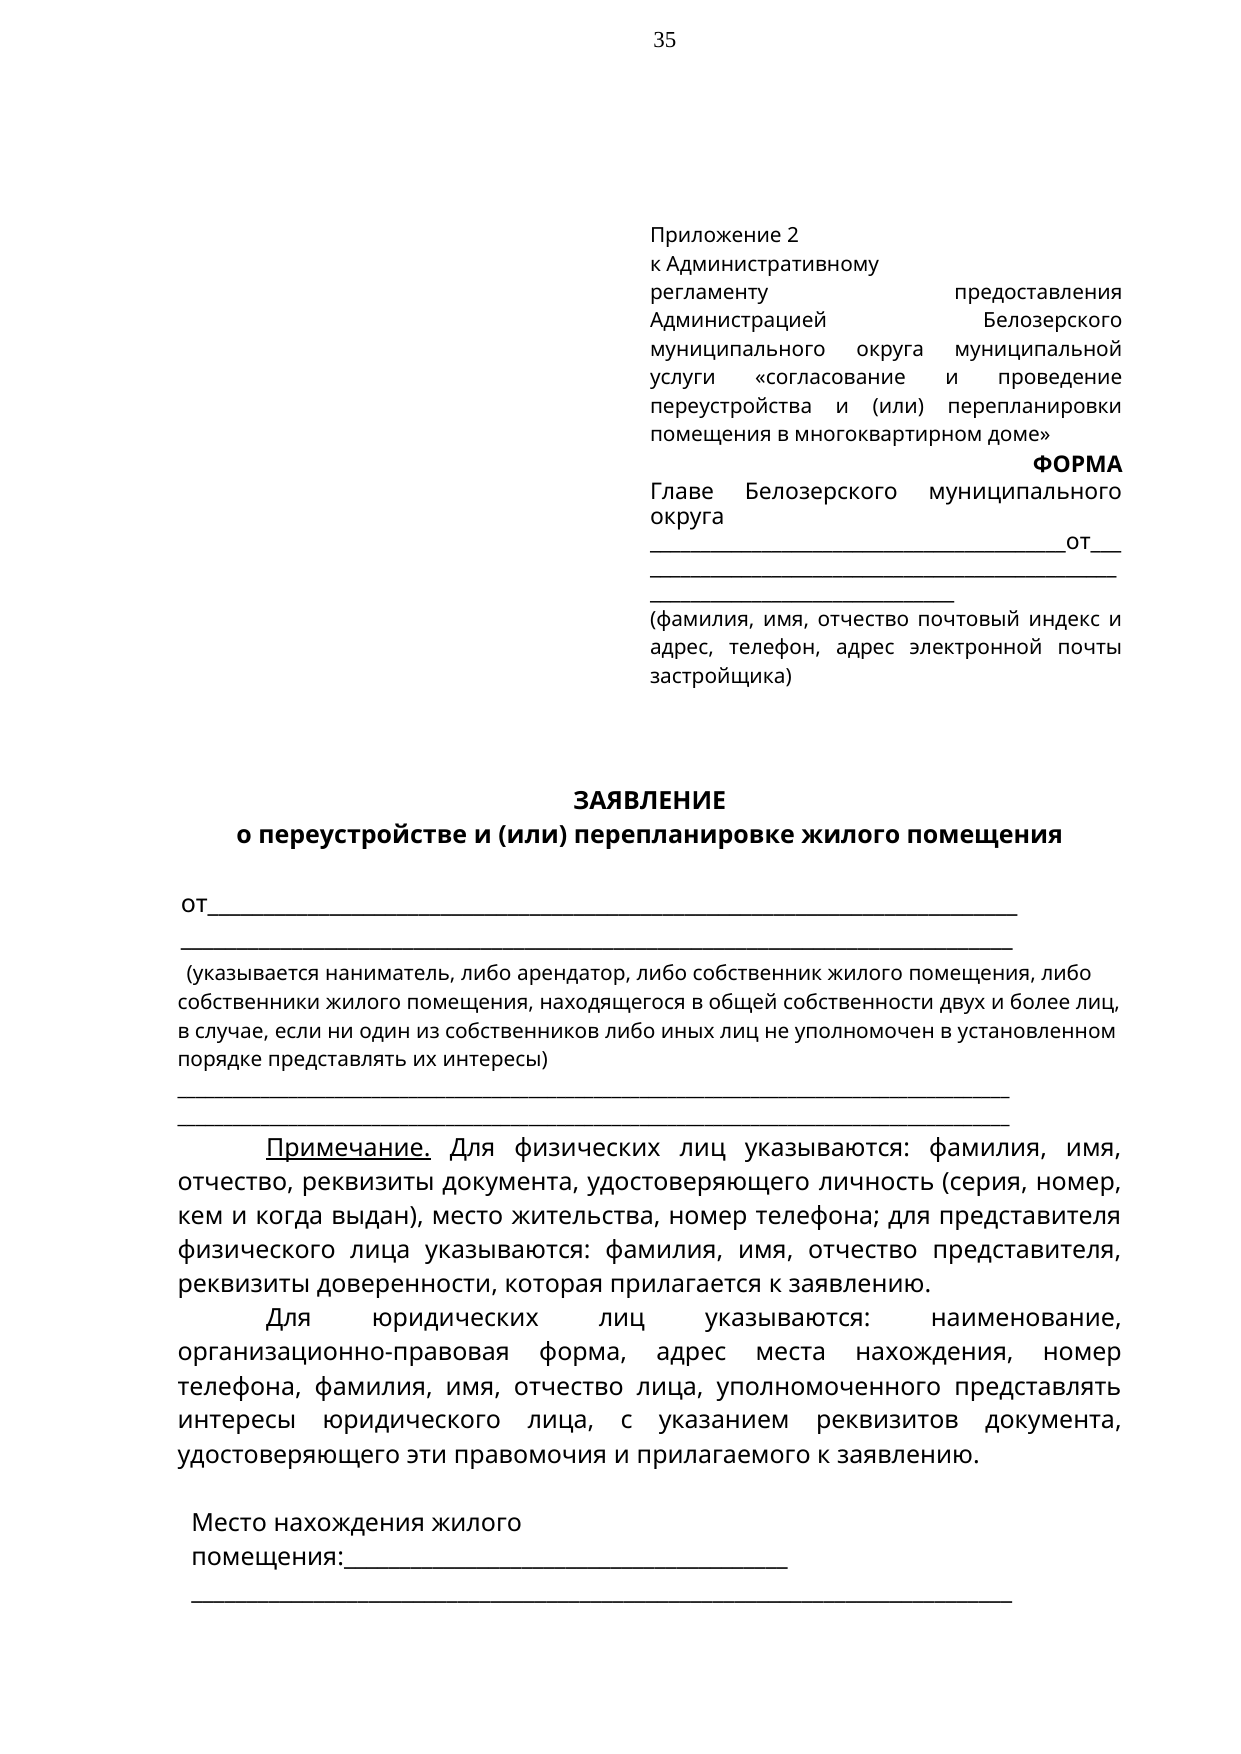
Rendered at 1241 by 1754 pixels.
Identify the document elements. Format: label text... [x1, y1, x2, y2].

text (фамилия, имя, отчество почтовый индекс и адрес, телефон, адрес электронной почты застройщика) [650, 604, 1122, 689]
text Приложение 2 [650, 220, 1122, 249]
text Главе Белозерского муниципального округа _________________________________________от_______________________________________________________________________________ [650, 479, 1122, 604]
text Примечание. Для физических лиц указываются: фамилия, имя, отчество, реквизиты документа, удостоверяющего личность (серия, номер, кем и когда выдан), место жительства, номер телефона; для представителя физического лица указываются: фамилия, имя, отчество представителя, реквизиты доверенности, которая прилагается к заявлению. [177, 1130, 1122, 1300]
text к Административному [650, 249, 1122, 277]
text ___________________________________________________________________________ [181, 919, 1122, 953]
text __________________________________________________________________________________________ [177, 1073, 1122, 1101]
text регламенту предоставления Администрацией Белозерского муниципального округа муниципальной услуги «согласование и проведение переустройства и (или) перепланировки помещения в многоквартирном доме» [650, 277, 1122, 448]
text от_________________________________________________________________________ [181, 885, 1122, 919]
text о переустройстве и (или) перепланировке жилого помещения [177, 817, 1122, 851]
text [191, 1573, 1122, 1607]
text ЗАЯВЛЕНИЕ [177, 783, 1122, 817]
text __________________________________________________________________________________________ [177, 1101, 1122, 1129]
text Для юридических лиц указываются: наименование, организационно-правовая форма, адрес места нахождения, номер телефона, фамилия, имя, отчество лица, уполномоченного представлять интересы юридического лица, с указанием реквизитов документа, удостоверяющего эти правомочия и прилагаемого к заявлению. [177, 1300, 1122, 1470]
text Место нахождения жилого помещения:________________________________________ [191, 1505, 1122, 1573]
text (указывается наниматель, либо арендатор, либо собственник жилого помещения, либо собственники жилого помещения, находящегося в общей собственности двух и более лиц, в случае, если ни один из собственников либо иных лиц не уполномочен в установленном порядке представлять их интересы) [177, 953, 1122, 1073]
text ФОРМА [650, 448, 1122, 479]
